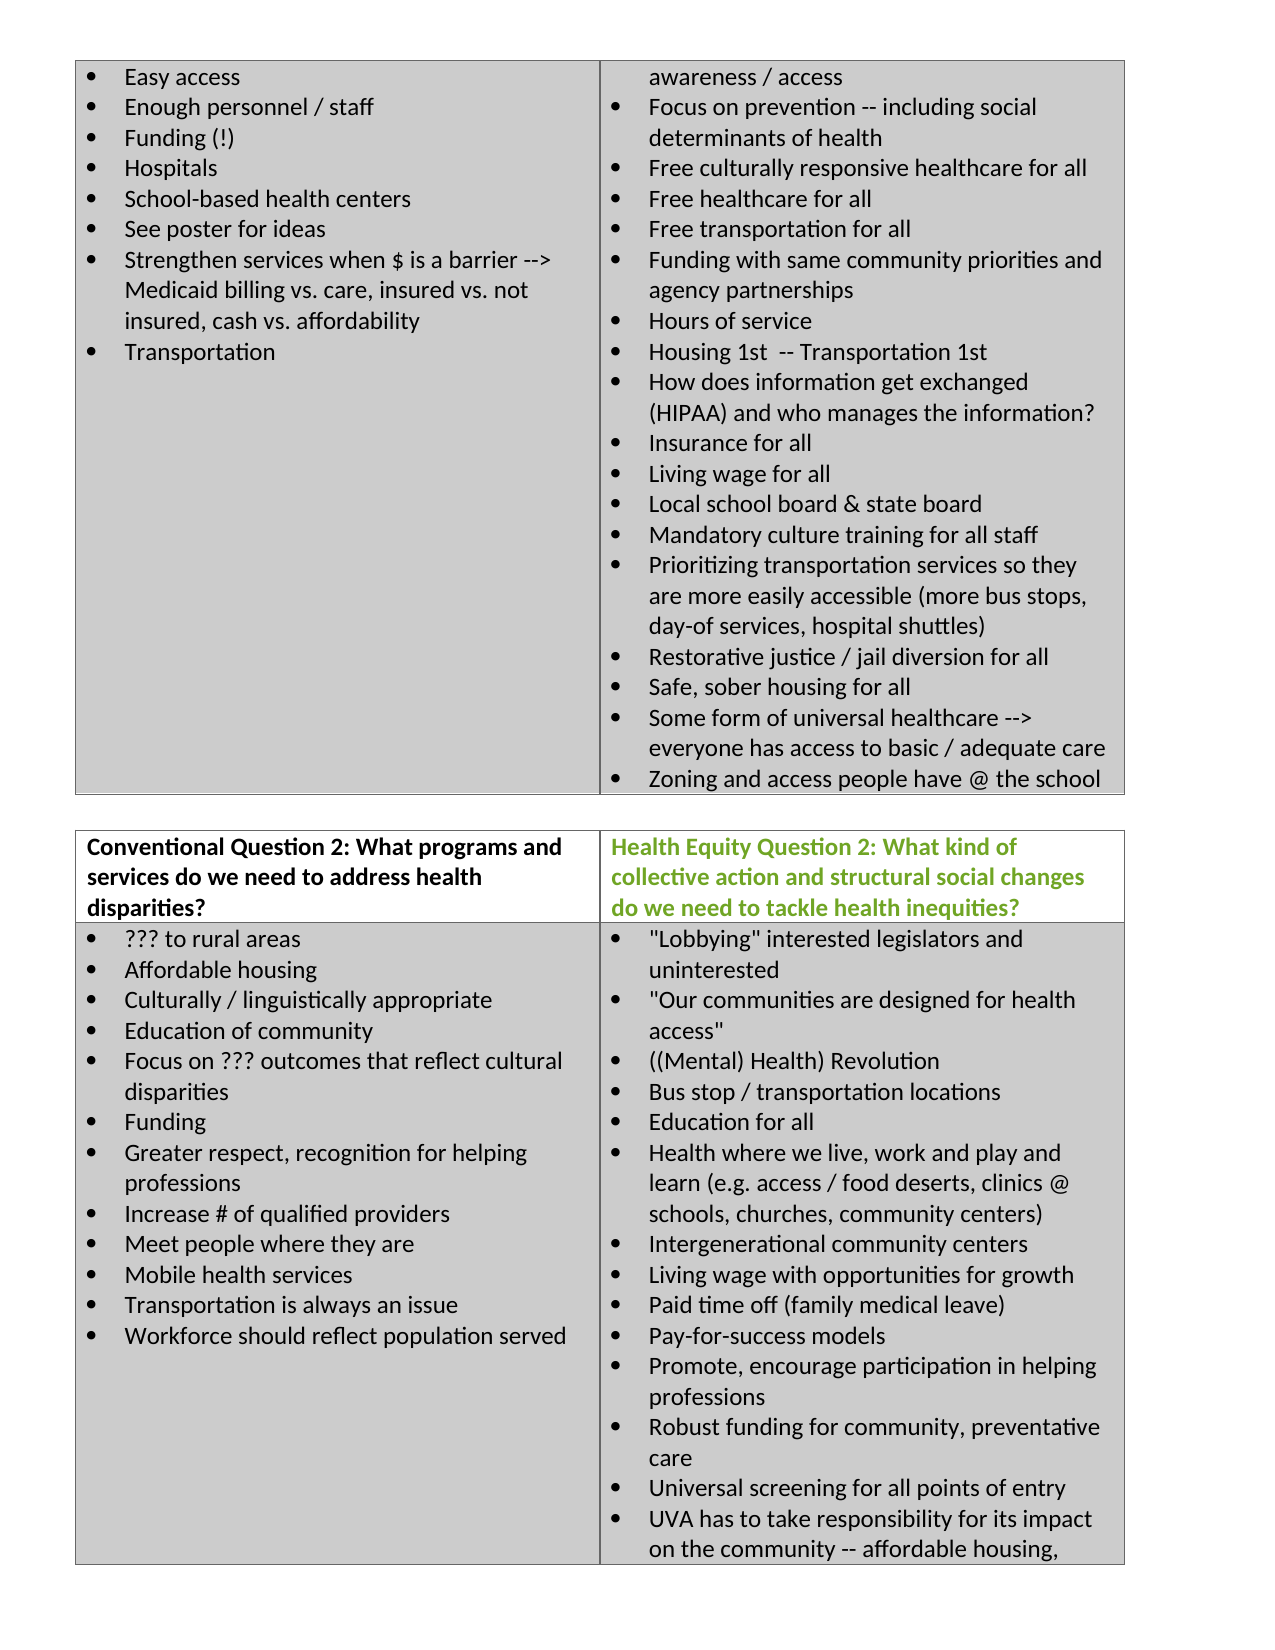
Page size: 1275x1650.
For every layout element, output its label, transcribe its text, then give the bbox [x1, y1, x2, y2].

table_header Conventional Question 2: What programs and services do we need to address health disparities? [76, 831, 599, 922]
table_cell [601, 61, 1124, 793]
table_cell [601, 923, 1124, 1564]
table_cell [76, 923, 599, 1564]
table_header Health Equity Question 2: What kind of collective action and structural social changes do we need to tackle health inequities? [601, 831, 1124, 922]
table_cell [76, 61, 599, 793]
